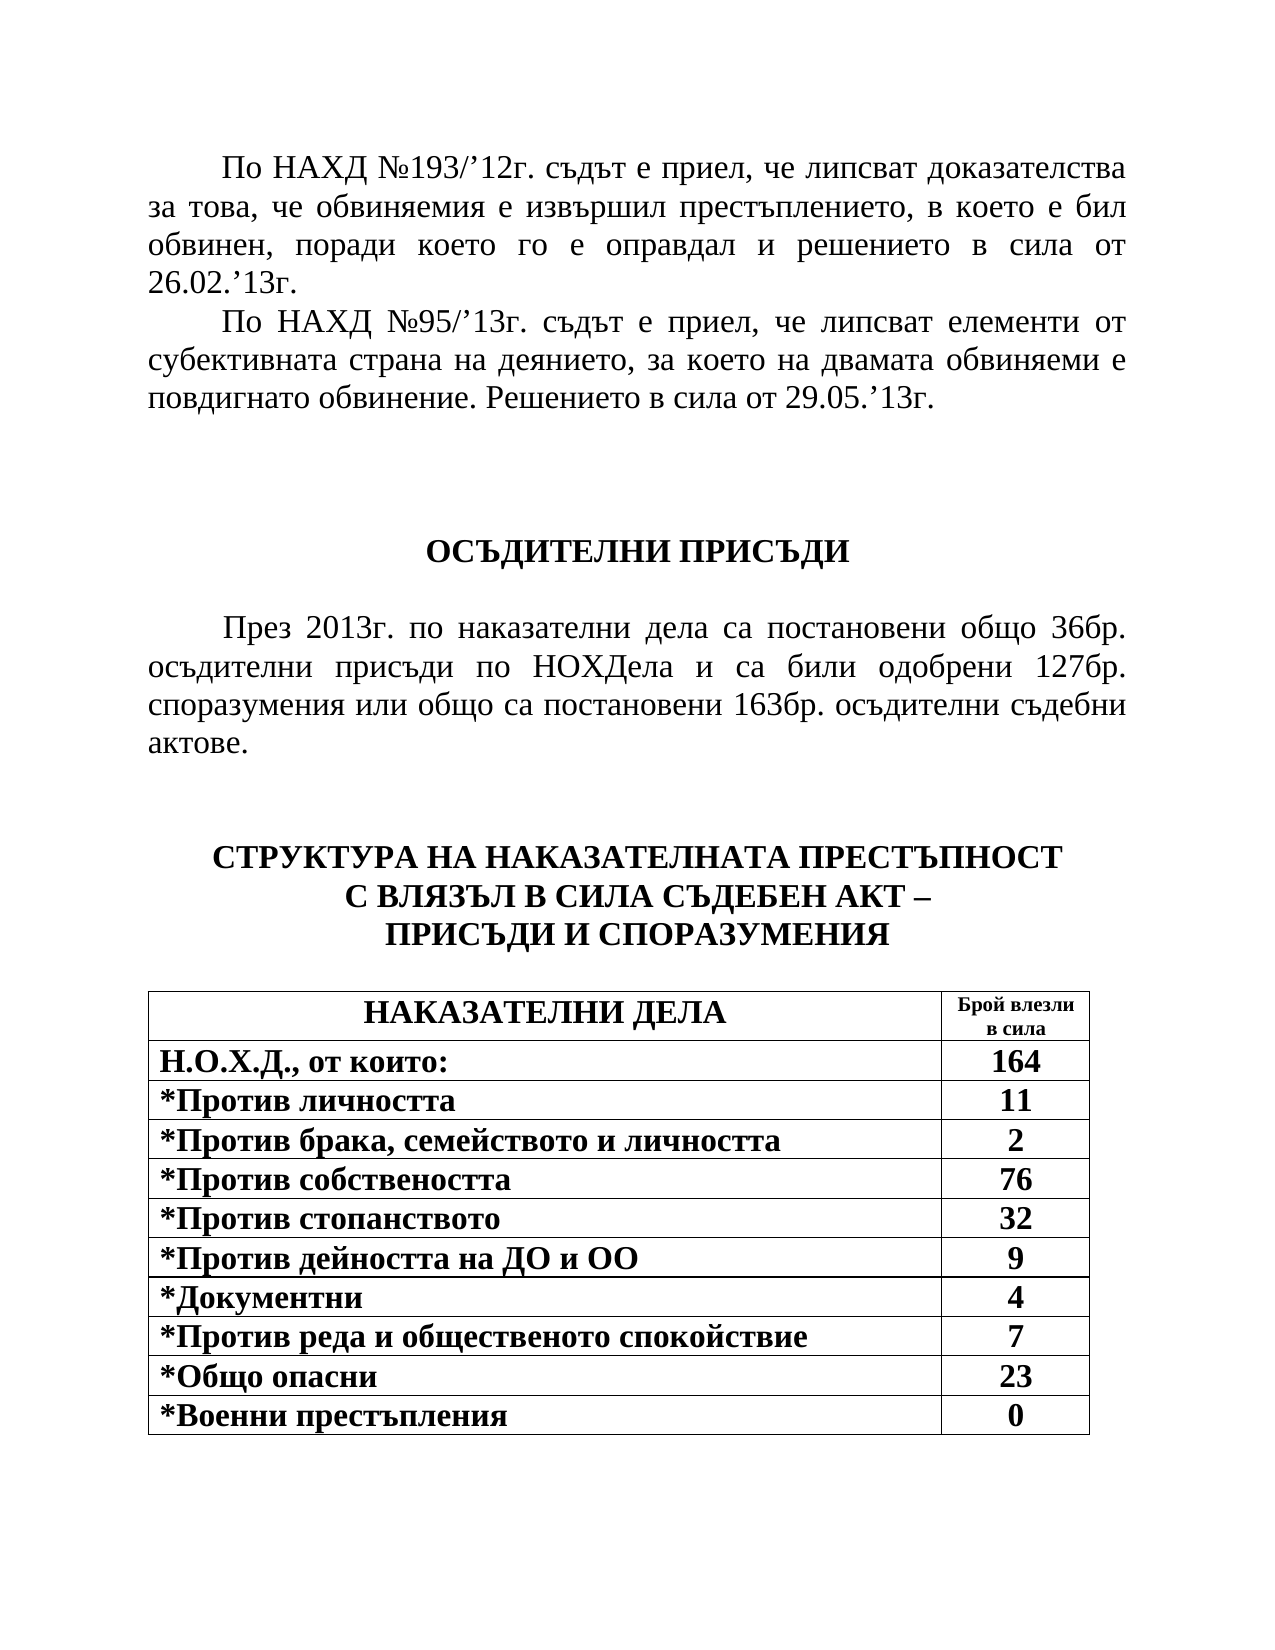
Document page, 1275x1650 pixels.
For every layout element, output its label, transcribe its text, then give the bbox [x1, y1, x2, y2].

table_cell *Общо опасни [149, 1356, 941, 1394]
table_cell Н.О.Х.Д., от които: [149, 1041, 941, 1079]
table_cell 23 [942, 1356, 1089, 1394]
text По НАХД №95/’13г. съдът е приел, че липсват елементи от субективната страна на деянието, за което на двамата обвиняеми е повдигнато обвинение. Решението в сила от 29.05.’13г. [148, 301, 1127, 416]
table_cell *Против брака, семейството и личността [149, 1120, 941, 1158]
text СТРУКТУРА НА НАКАЗАТЕЛНАТА ПРЕСТЪПНОСТ [148, 838, 1127, 876]
text ОСЪДИТЕЛНИ ПРИСЪДИ [148, 531, 1127, 569]
table_cell 32 [942, 1199, 1089, 1237]
table_header НАКАЗАТЕЛНИ ДЕЛА [149, 992, 941, 1040]
table_cell 9 [942, 1238, 1089, 1276]
text ПРИСЪДИ И СПОРАЗУМЕНИЯ [148, 914, 1127, 953]
text По НАХД №193/’12г. съдът е приел, че липсват доказателства за това, че обвиняемия е извършил престъплението, в което е бил обвинен, поради което го е оправдал и решението в сила от 26.02.’13г. [148, 148, 1127, 301]
table_cell *Против дейността на ДО и ОО [149, 1238, 941, 1276]
table_cell 11 [942, 1081, 1089, 1119]
table_cell *Военни престъпления [149, 1396, 941, 1434]
table_cell 164 [942, 1041, 1089, 1079]
table_cell 4 [942, 1278, 1089, 1316]
table_cell *Документни [149, 1278, 941, 1316]
table_cell *Против собствеността [149, 1159, 941, 1198]
text През 2013г. по наказателни дела са постановени общо 36бр. осъдителни присъди по НОХДела и са били одобрени 127бр. споразумения или общо са постановени 163бр. осъдителни съдебни актове. [148, 608, 1127, 761]
table_header Брой влезли в сила [942, 992, 1089, 1040]
table_cell 76 [942, 1159, 1089, 1198]
text С ВЛЯЗЪЛ В СИЛА СЪДЕБЕН АКТ – [148, 876, 1127, 914]
table_cell *Против реда и общественото спокойствие [149, 1317, 941, 1355]
table_cell 2 [942, 1120, 1089, 1158]
table_cell 7 [942, 1317, 1089, 1355]
table_cell 0 [942, 1396, 1089, 1434]
table_cell *Против личността [149, 1081, 941, 1119]
table_cell *Против стопанството [149, 1199, 941, 1237]
